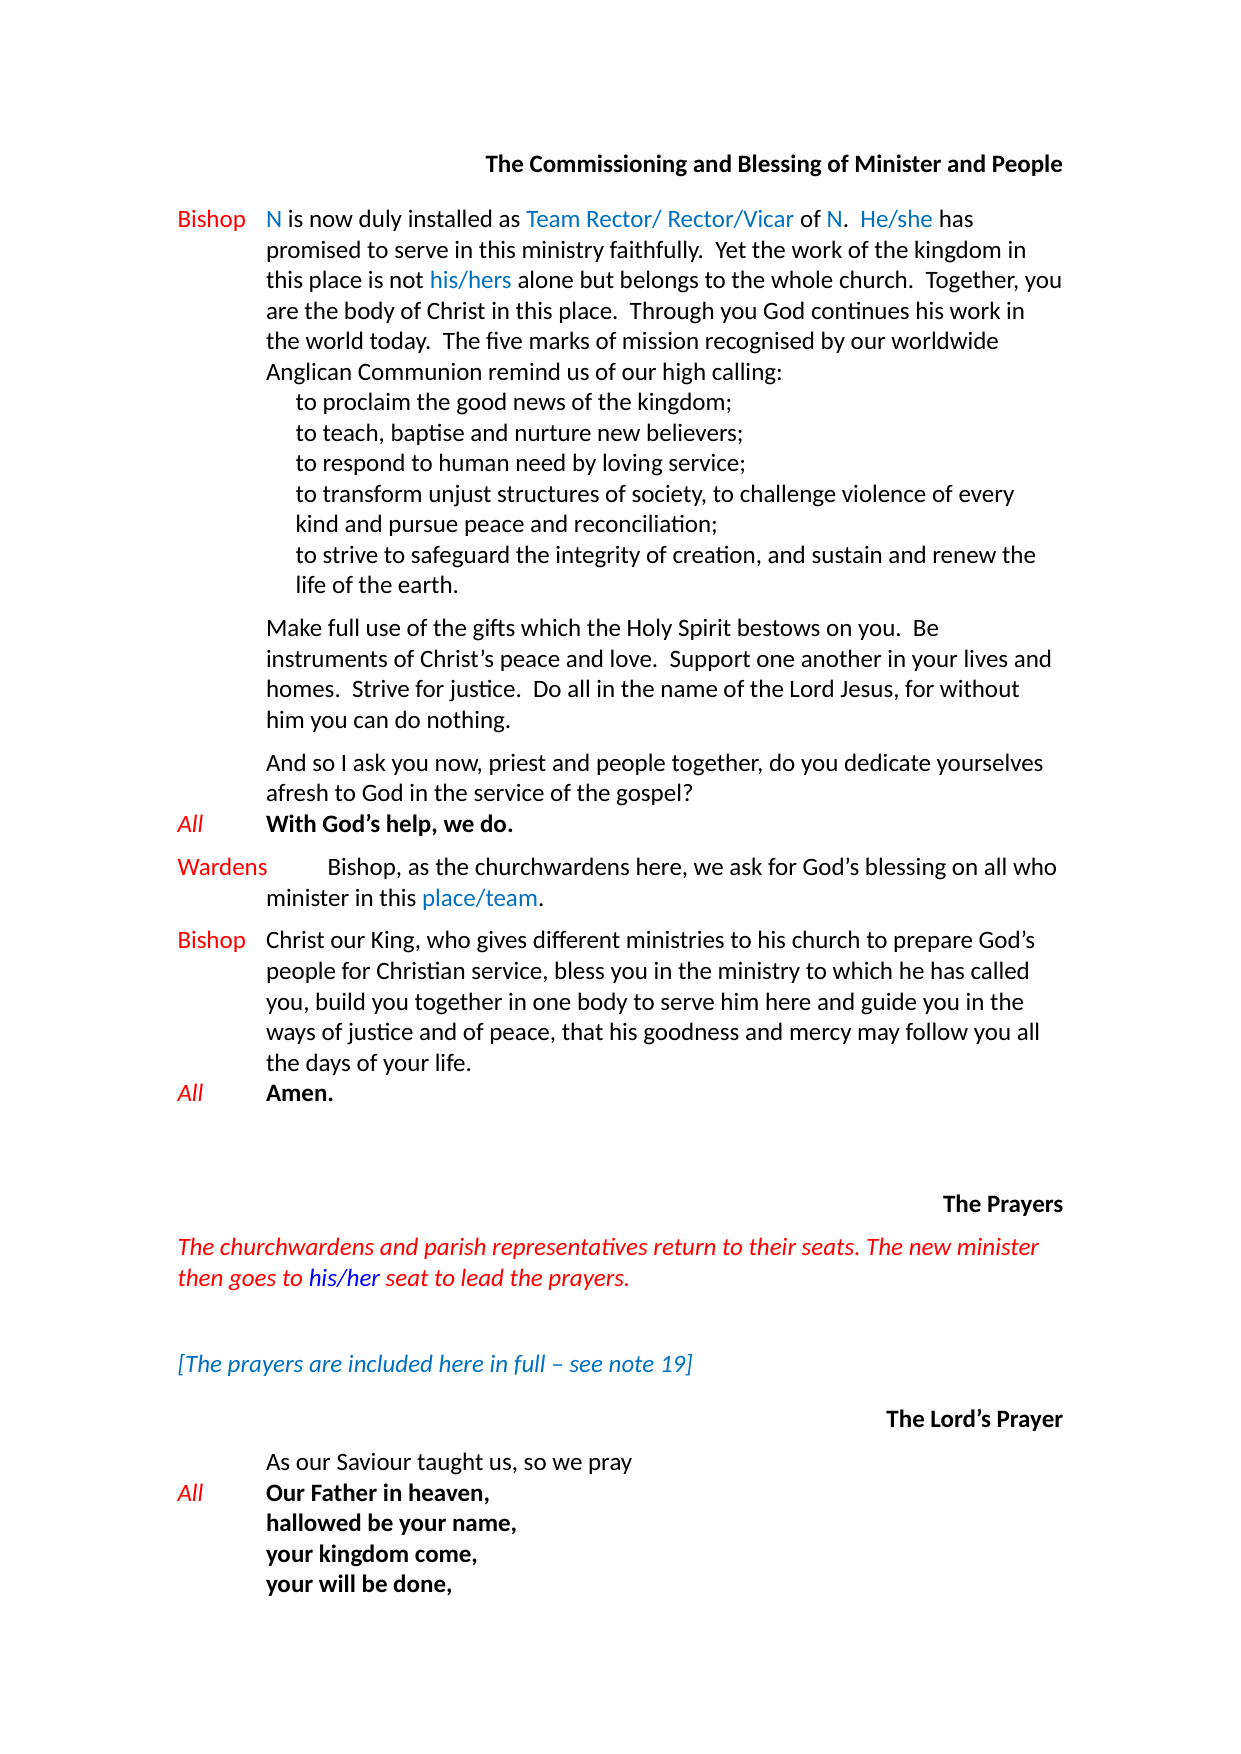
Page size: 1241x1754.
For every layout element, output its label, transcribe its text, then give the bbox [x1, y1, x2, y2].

text to teach, baptise and nurture new believers; [295, 417, 1063, 447]
text to strive to safeguard the integrity of creation, and sustain and renew the life of the earth. [295, 539, 1063, 600]
text The Commissioning and Blessing of Minister and People [177, 148, 1063, 178]
text Make full use of the gifts which the Holy Spirit bestows on you. Be instruments of Christ’s peace and love. Support one another in your lives and homes. Strive for justice. Do all in the name of the Lord Jesus, for without him you can do nothing. [266, 612, 1063, 734]
text Wardens Bishop, as the churchwardens here, we ask for God’s blessing on all who minister in this place/team. [177, 851, 1063, 912]
text The Prayers [177, 1188, 1063, 1219]
text to transform unjust structures of society, to challenge violence of every kind and pursue peace and reconciliation; [295, 478, 1063, 539]
text The Lord’s Prayer [177, 1403, 1063, 1434]
text The churchwardens and parish representatives return to their seats. The new minister then goes to his/her seat to lead the prayers. [177, 1231, 1063, 1292]
text [The prayers are included here in full – see note 19] [177, 1348, 1063, 1378]
text Bishop Christ our King, who gives different ministries to his church to prepare God’s people for Christian service, bless you in the ministry to which he has called you, build you together in one body to serve him here and guide you in the ways of justice and of peace, that his goodness and mercy may follow you all the days of your life. [177, 925, 1063, 1077]
text And so I ask you now, priest and people together, do you dedicate yourselves afresh to God in the service of the gospel? [177, 747, 1063, 808]
text All Amen. [177, 1077, 1063, 1108]
text Bishop N is now duly installed as Team Rector/ Rector/Vicar of N. He/she has promised to serve in this ministry faithfully. Yet the work of the kingdom in this place is not his/hers alone but belongs to the whole church. Together, you are the body of Christ in this place. Through you God continues his work in the world today. The five marks of mission recognised by our worldwide Anglican Communion remind us of our high calling: [177, 203, 1063, 386]
text As our Saviour taught us, so we pray [266, 1446, 1063, 1477]
text to proclaim the good news of the kingdom; [295, 386, 1063, 417]
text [177, 1477, 1063, 1599]
text to respond to human need by loving service; [295, 447, 1063, 478]
text All With God’s help, we do. [177, 808, 1063, 839]
